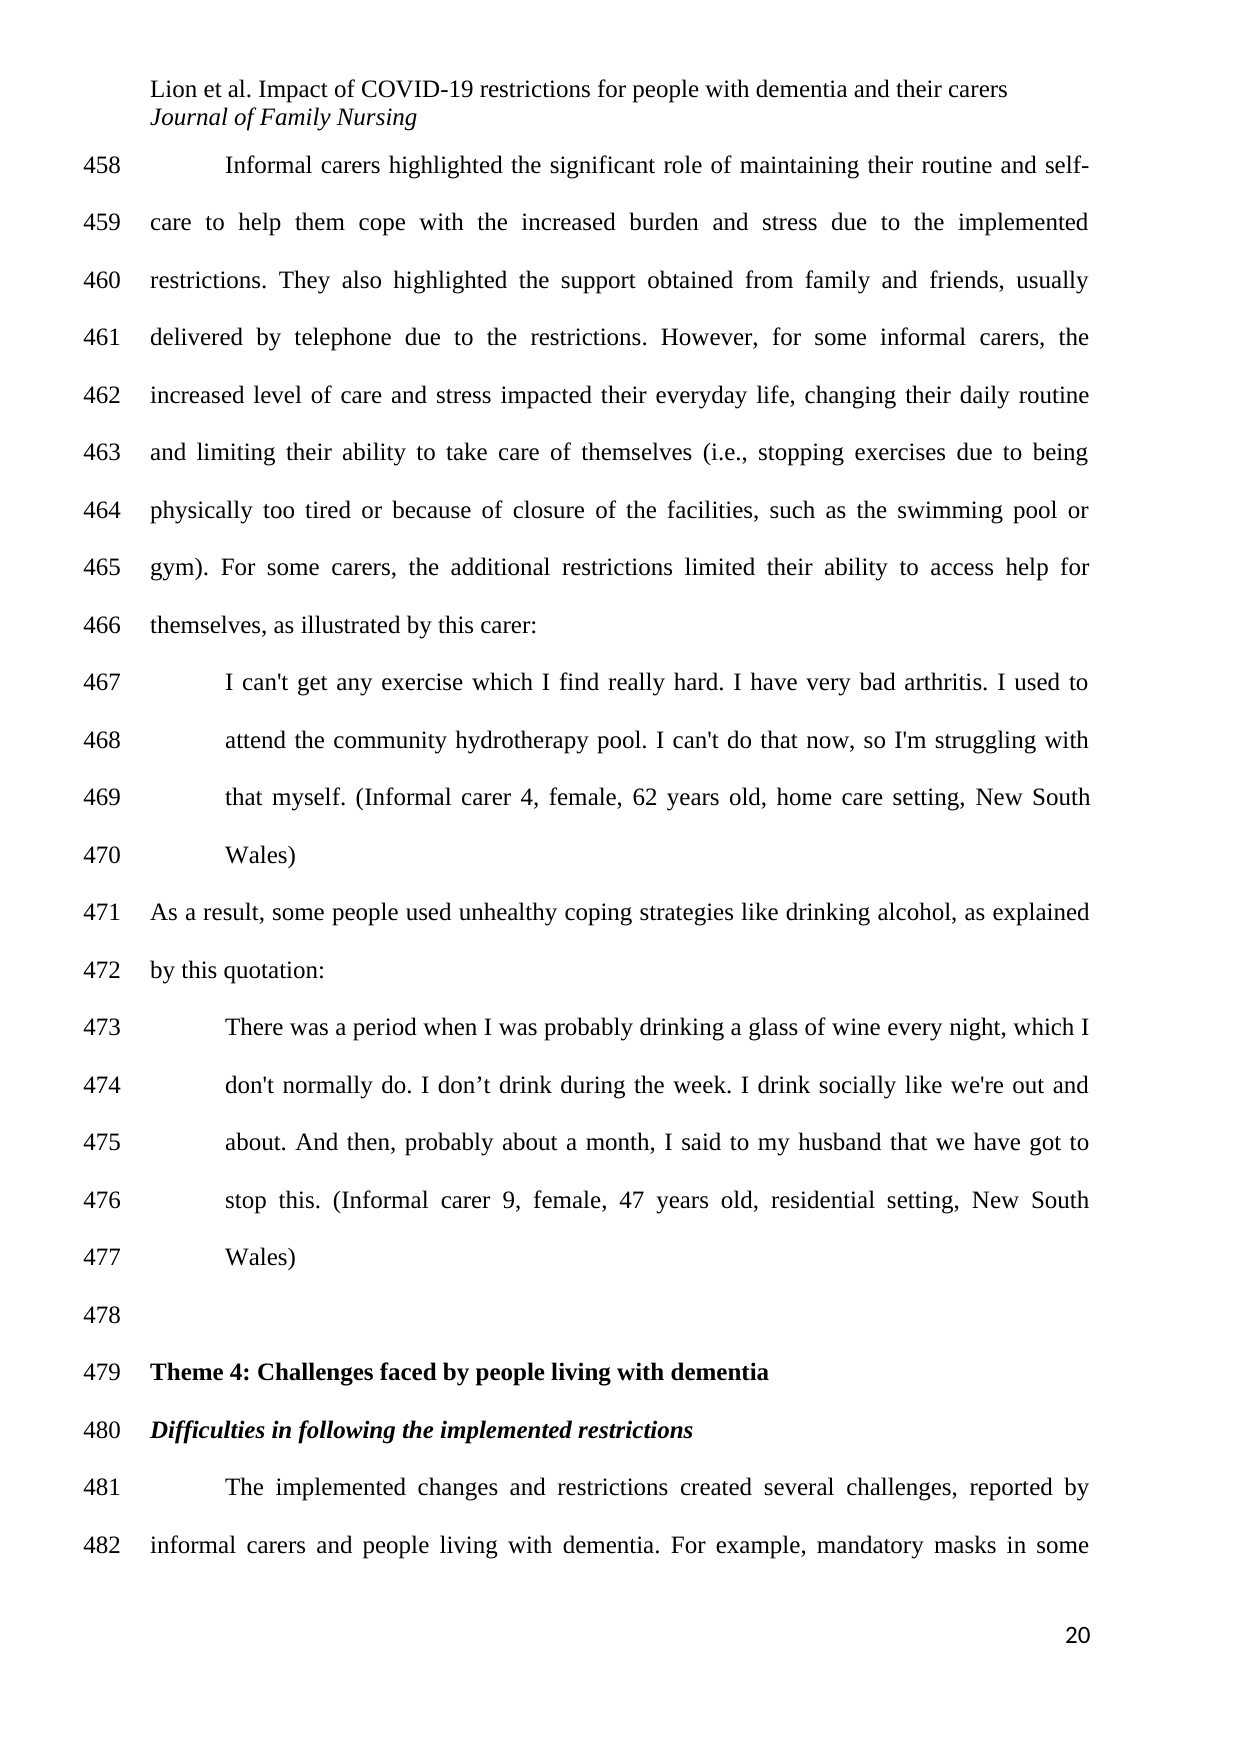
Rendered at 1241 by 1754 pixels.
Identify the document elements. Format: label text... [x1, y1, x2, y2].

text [150, 1472, 1090, 1559]
text Difficulties in following the implemented restrictions [150, 1415, 1090, 1444]
text Informal carers highlighted the significant role of maintaining their routine and self-care to help them cope with the increased burden and stress due to the implemented restrictions. They also highlighted the support obtained from family and friends, usually delivered by telephone due to the restrictions. However, for some informal carers, the increased level of care and stress impacted their everyday life, changing their daily routine and limiting their ability to take care of themselves (i.e., stopping exercises due to being physically too tired or because of closure of the facilities, such as the swimming pool or gym). For some carers, the additional restrictions limited their ability to access help for themselves, as illustrated by this carer: [150, 150, 1090, 639]
text There was a period when I was probably drinking a glass of wine every night, which I don't normally do. I don’t drink during the week. I drink socially like we're out and about. And then, probably about a month, I said to my husband that we have got to stop this. (Informal carer 9, female, 47 years old, residential setting, New South Wales) [225, 1012, 1090, 1271]
text Theme 4: Challenges faced by people living with dementia [150, 1357, 1090, 1386]
text I can't get any exercise which I find really hard. I have very bad arthritis. I used to attend the community hydrotherapy pool. I can't do that now, so I'm struggling with that myself. (Informal carer 4, female, 62 years old, home care setting, New South Wales) [225, 667, 1090, 869]
text As a result, some people used unhealthy coping strategies like drinking alcohol, as explained by this quotation: [150, 897, 1090, 984]
